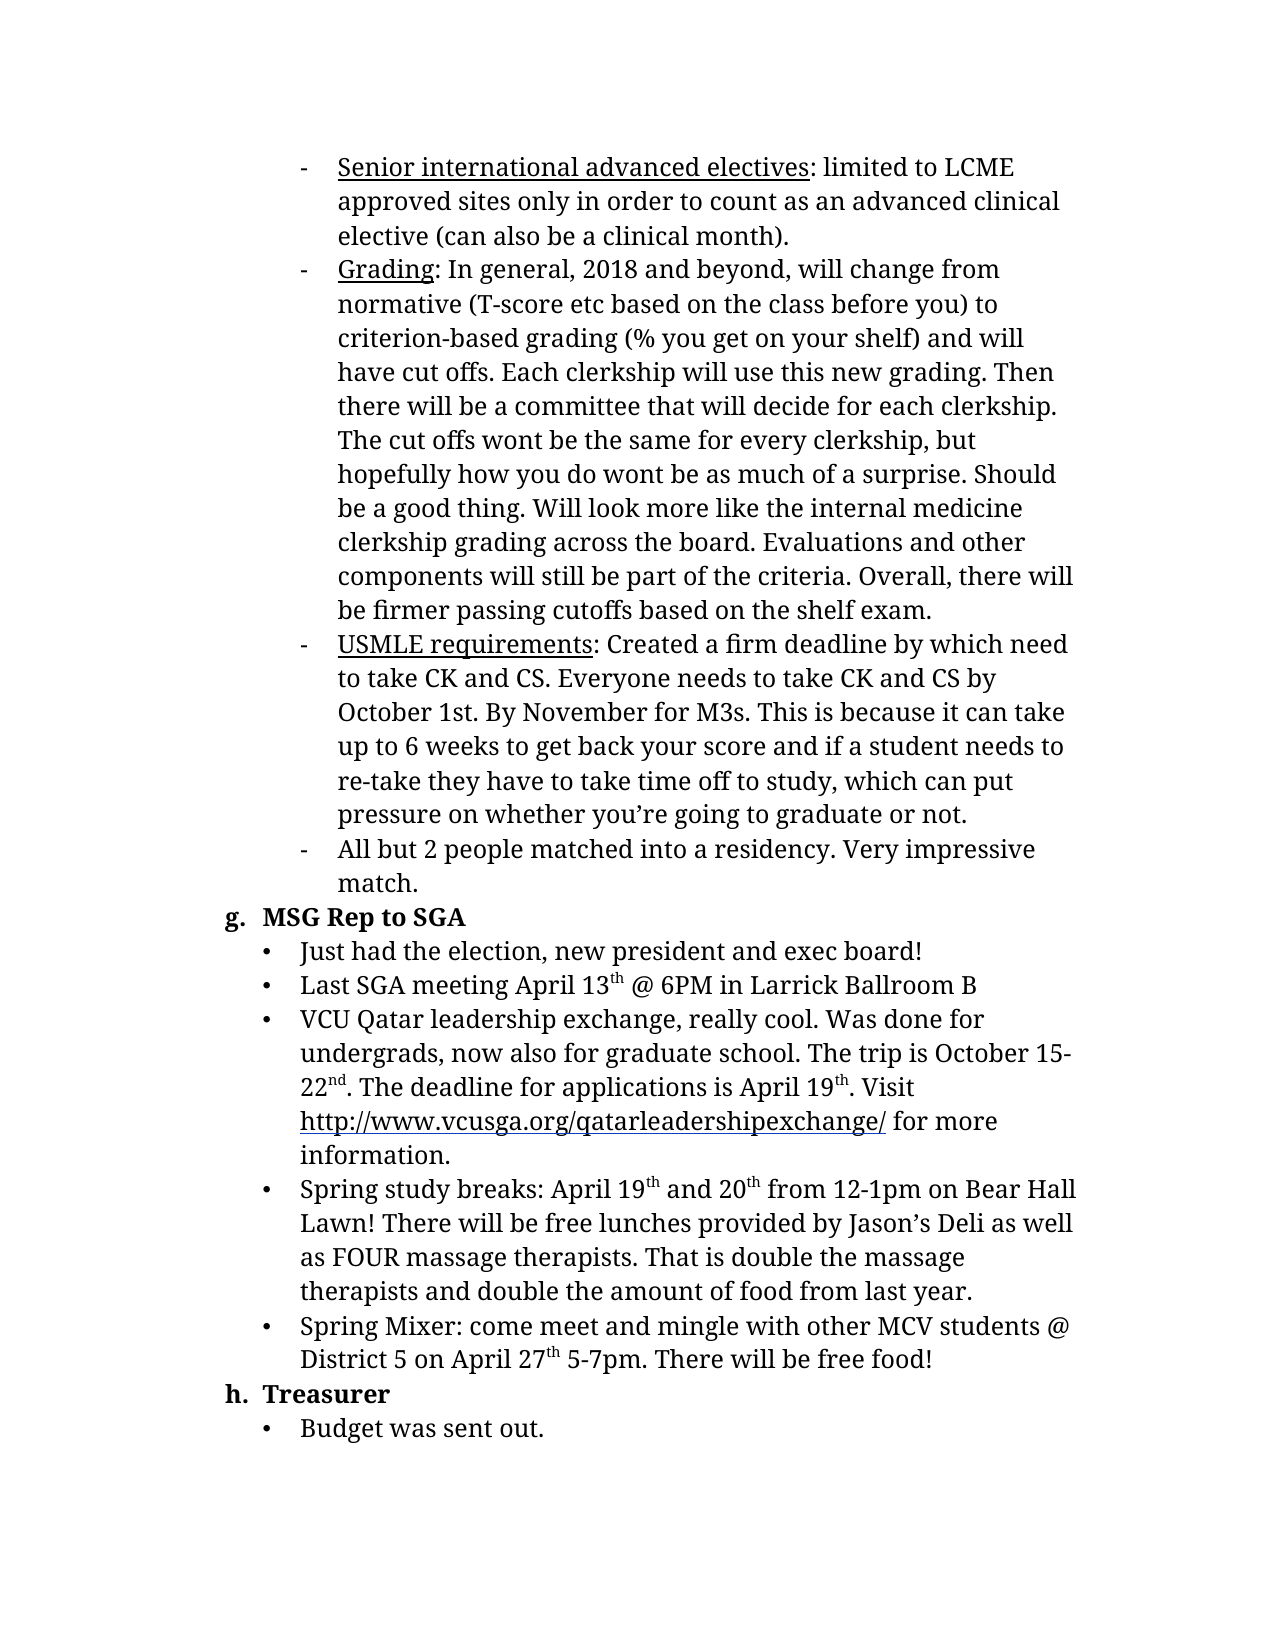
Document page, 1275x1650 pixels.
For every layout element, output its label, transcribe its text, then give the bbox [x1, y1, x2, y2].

list Budget was sent out. [262, 1410, 1087, 1444]
list Spring study breaks: April 19th and 20th from 12-1pm on Bear Hall Lawn! There will be free lunches provided by Jason’s Deli as well as FOUR massage therapists. That is double the massage therapists and double the amount of food from last year. [262, 1172, 1087, 1308]
list Just had the election, new president and exec board! [262, 933, 1087, 967]
list USMLE requirements: Created a firm deadline by which need to take CK and CS. Everyone needs to take CK and CS by October 1st. By November for M3s. This is because it can take up to 6 weeks to get back your score and if a student needs to re-take they have to take time off to study, which can put pressure on whether you’re going to graduate or not. [300, 627, 1087, 831]
list VCU Qatar leadership exchange, really cool. Was done for undergrads, now also for graduate school. The trip is October 15-22nd. The deadline for applications is April 19th. Visit http://www.vcusga.org/qatarleadershipexchange/ for more information. [262, 1002, 1087, 1172]
list Treasurer [225, 1376, 1087, 1410]
list Senior international advanced electives: limited to LCME approved sites only in order to count as an advanced clinical elective (can also be a clinical month). [300, 150, 1087, 252]
list Last SGA meeting April 13th @ 6PM in Larrick Ballroom B [262, 967, 1087, 1002]
list MSG Rep to SGA [225, 899, 1087, 933]
list Grading: In general, 2018 and beyond, will change from normative (T-score etc based on the class before you) to criterion-based grading (% you get on your shelf) and will have cut offs. Each clerkship will use this new grading. Then there will be a committee that will decide for each clerkship. The cut offs wont be the same for every clerkship, but hopefully how you do wont be as much of a surprise. Should be a good thing. Will look more like the internal medicine clerkship grading across the board. Evaluations and other components will still be part of the criteria. Overall, there will be firmer passing cutoffs based on the shelf exam. [300, 252, 1087, 627]
list Spring Mixer: come meet and mingle with other MCV students @ District 5 on April 27th 5-7pm. There will be free food! [262, 1308, 1087, 1376]
list All but 2 people matched into a residency. Very impressive match. [300, 831, 1087, 899]
